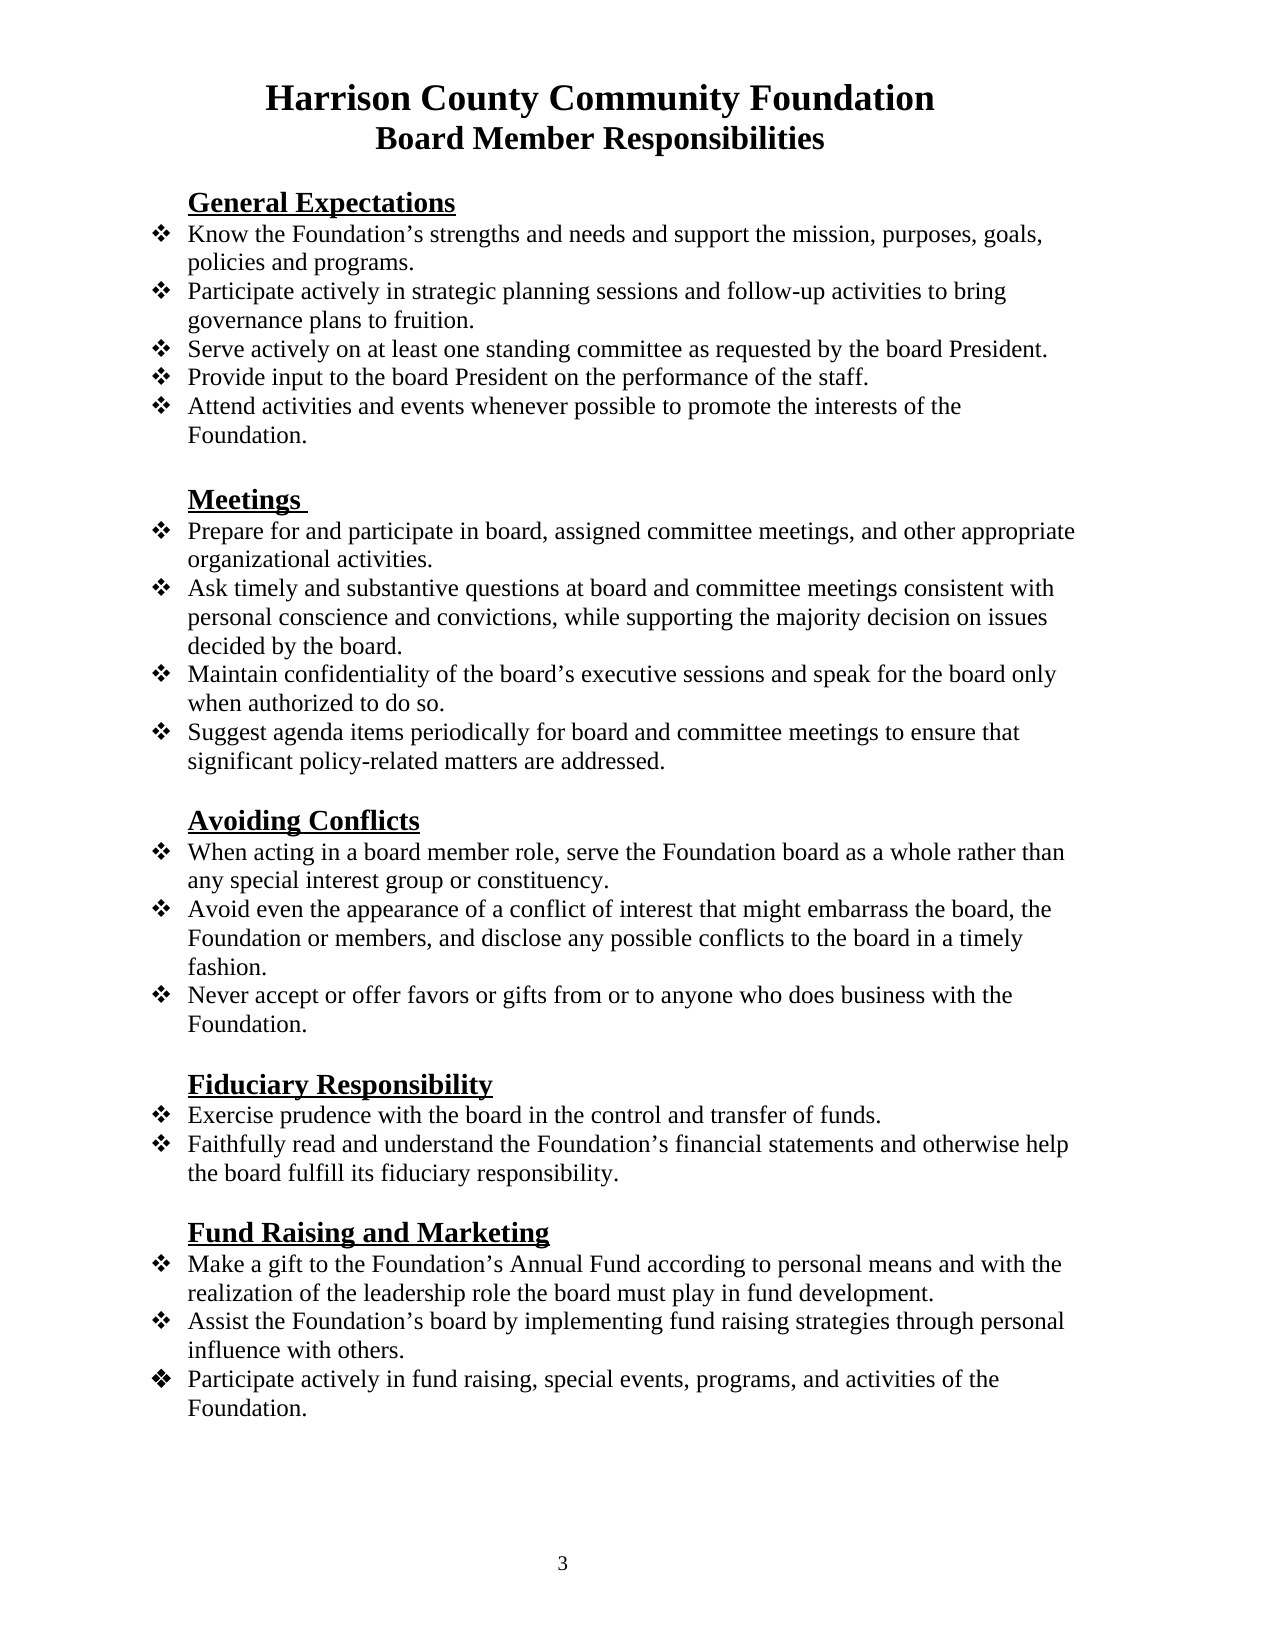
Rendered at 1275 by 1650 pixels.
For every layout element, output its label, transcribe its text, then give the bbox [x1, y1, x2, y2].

list Provide input to the board President on the performance of the staff. [150, 362, 1087, 391]
list Avoid even the appearance of a conflict of interest that might embarrass the board, the Foundation or members, and disclose any possible conflicts to the board in a timely fashion. [150, 894, 1087, 981]
subtitle General Expectations [37, 185, 1087, 219]
subtitle Avoiding Conflicts [112, 803, 1087, 837]
list Assist the Foundation’s board by implementing fund raising strategies through personal influence with others. [150, 1306, 1087, 1364]
list Know the Foundation’s strengths and needs and support the mission, purposes, goals, policies and programs. [150, 219, 1087, 276]
list Suggest agenda items periodically for board and committee meetings to ensure that significant policy-related matters are addressed. [150, 717, 1087, 774]
list Faithfully read and understand the Foundation’s financial statements and otherwise help the board fulfill its fiduciary responsibility. [150, 1129, 1087, 1187]
list Participate actively in strategic planning sessions and follow-up activities to bring governance plans to fruition. [150, 276, 1087, 334]
list Never accept or offer favors or gifts from or to anyone who does business with the Foundation. [150, 981, 1087, 1038]
subtitle Meetings [37, 482, 1087, 516]
text Board Member Responsibilities [112, 118, 1087, 156]
list Prepare for and participate in board, assigned committee meetings, and other appropriate organizational activities. [150, 516, 1087, 573]
subtitle Fund Raising and Marketing [112, 1215, 1087, 1249]
list Maintain confidentiality of the board’s executive sessions and speak for the board only when authorized to do so. [150, 659, 1087, 717]
list Attend activities and events whenever possible to promote the interests of the Foundation. [150, 391, 1087, 449]
list Exercise prudence with the board in the control and transfer of funds. [150, 1100, 1087, 1129]
title Harrison County Community Foundation [112, 75, 1087, 118]
list Serve actively on at least one standing committee as requested by the board President. [150, 334, 1087, 362]
list Make a gift to the Foundation’s Annual Fund according to personal means and with the realization of the leadership role the board must play in fund development. [150, 1249, 1087, 1306]
list Ask timely and substantive questions at board and committee meetings consistent with personal conscience and convictions, while supporting the majority decision on issues decided by the board. [150, 573, 1087, 659]
list Participate actively in fund raising, special events, programs, and activities of the Foundation. [150, 1364, 1087, 1421]
subtitle Fiduciary Responsibility [112, 1067, 1087, 1100]
list When acting in a board member role, serve the Foundation board as a whole rather than any special interest group or constituency. [150, 837, 1087, 894]
